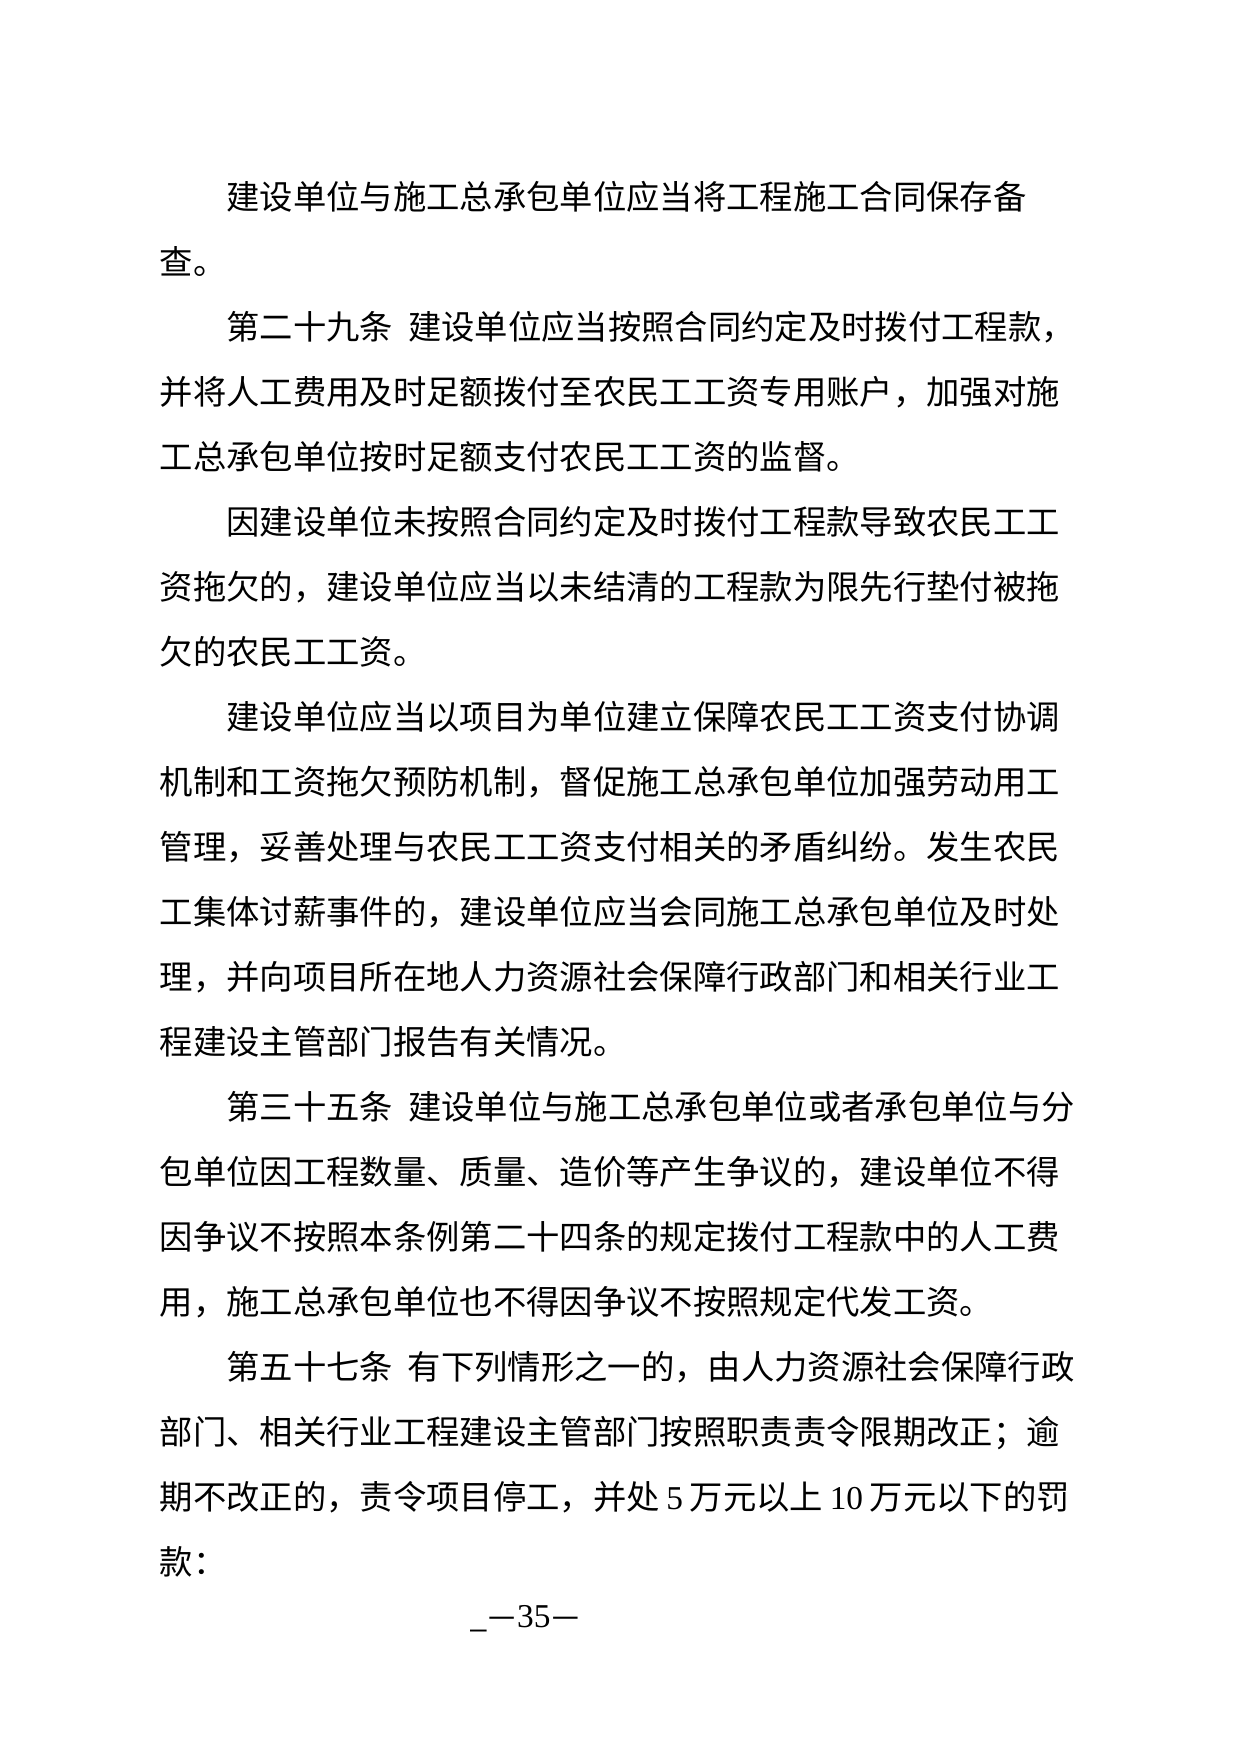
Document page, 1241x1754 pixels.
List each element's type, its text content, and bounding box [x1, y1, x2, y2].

list 第三十五条 建设单位与施工总承包单位或者承包单位与分包单位因工程数量、质量、造价等产生争议的，建设单位不得因争议不按照本条例第二十四条的规定拨付工程款中的人工费用，施工总承包单位也不得因争议不按照规定代发工资。 [159, 1072, 1081, 1332]
list 建设单位应当以项目为单位建立保障农民工工资支付协调机制和工资拖欠预防机制，督促施工总承包单位加强劳动用工管理，妥善处理与农民工工资支付相关的矛盾纠纷。发生农民工集体讨薪事件的，建设单位应当会同施工总承包单位及时处理，并向项目所在地人力资源社会保障行政部门和相关行业工程建设主管部门报告有关情况。 [159, 682, 1081, 1072]
list 第二十九条 建设单位应当按照合同约定及时拨付工程款，并将人工费用及时足额拨付至农民工工资专用账户，加强对施工总承包单位按时足额支付农民工工资的监督。 [159, 292, 1081, 487]
list 第五十七条 有下列情形之一的，由人力资源社会保障行政部门、相关行业工程建设主管部门按照职责责令限期改正；逾期不改正的，责令项目停工，并处5万元以上10万元以下的罚款： [159, 1332, 1081, 1592]
list 建设单位与施工总承包单位应当将工程施工合同保存备查。 [159, 162, 1081, 292]
list 因建设单位未按照合同约定及时拨付工程款导致农民工工资拖欠的，建设单位应当以未结清的工程款为限先行垫付被拖欠的农民工工资。 [159, 487, 1081, 682]
